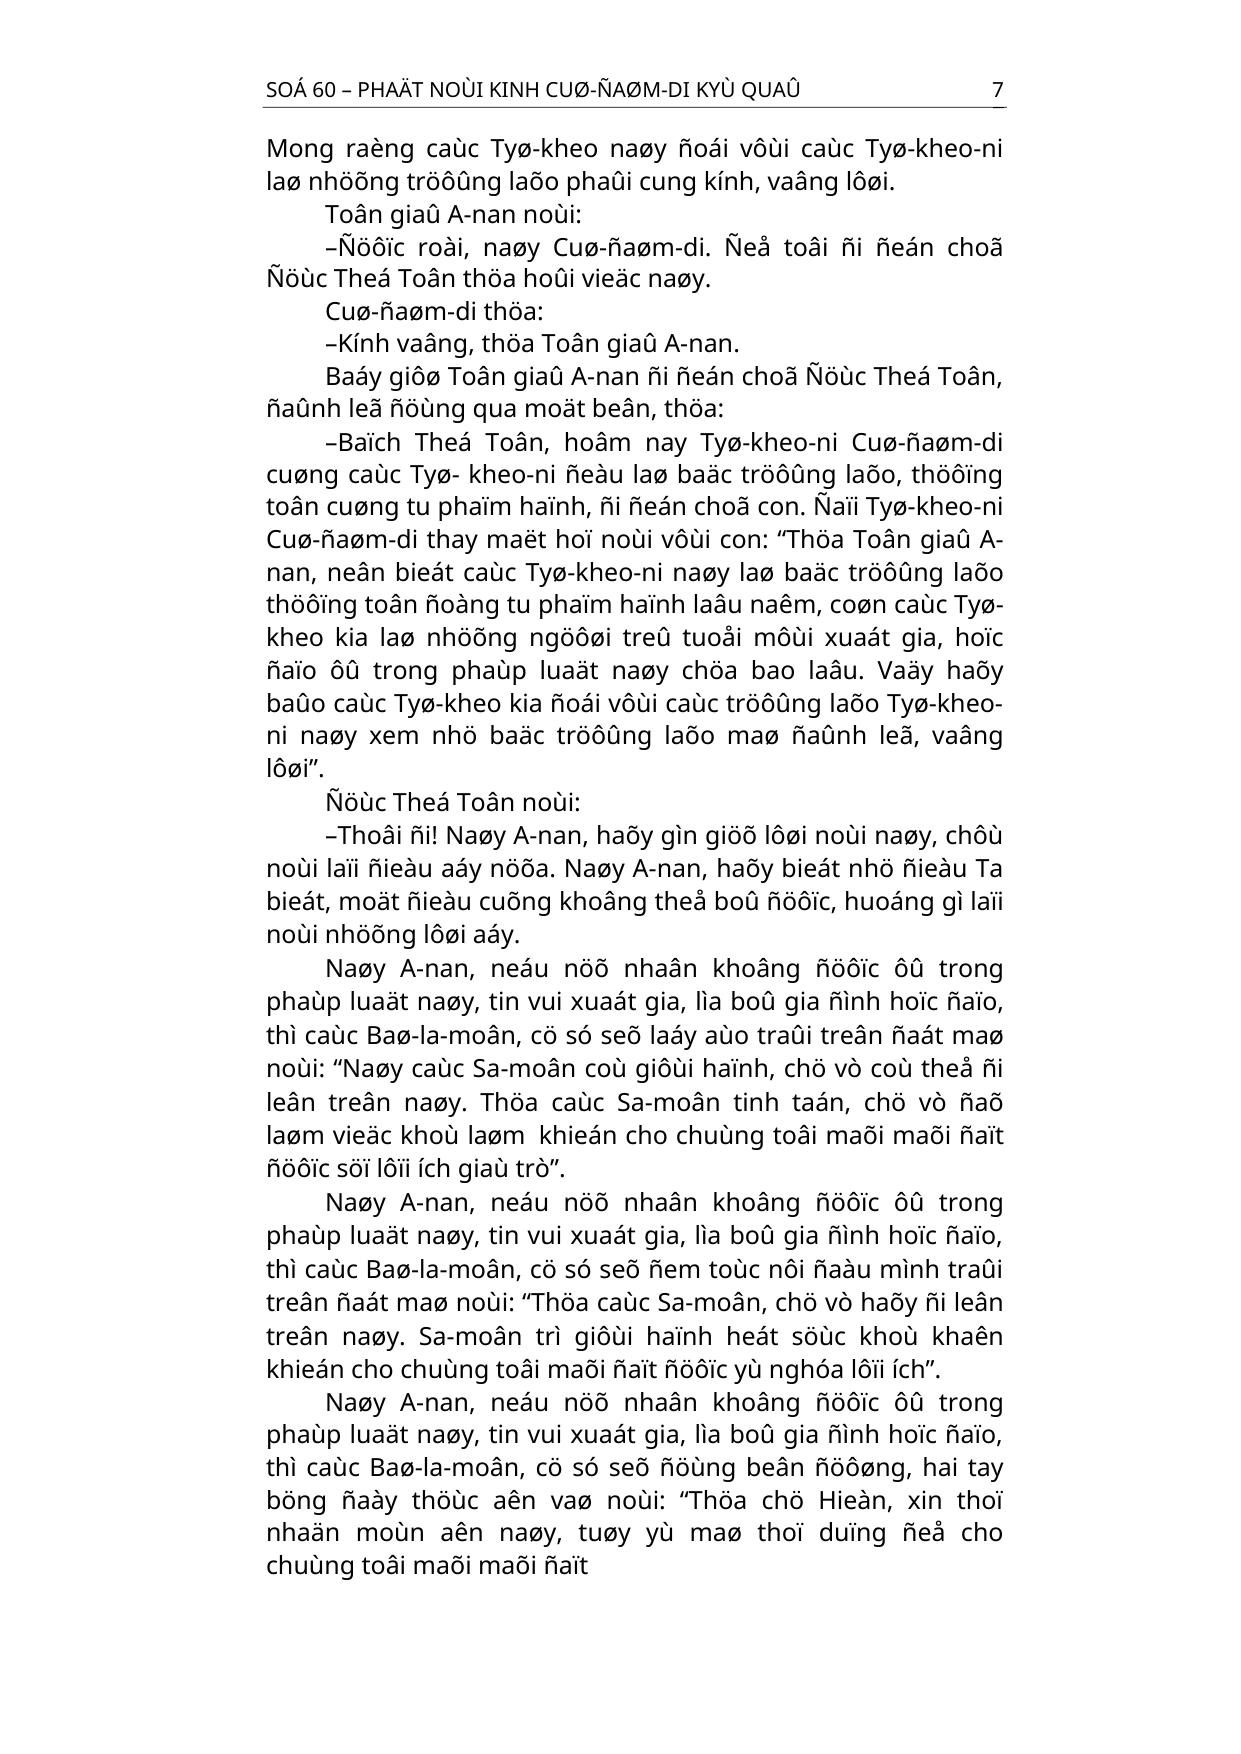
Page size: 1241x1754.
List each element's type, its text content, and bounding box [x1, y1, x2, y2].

text Toân giaû A-nan noùi: [325, 198, 1065, 229]
text Ñöùc Theá Toân noùi: [325, 785, 1065, 817]
text Naøy A-nan, neáu nöõ nhaân khoâng ñöôïc ôû trong phaùp luaät naøy, tin vui xuaát gia, lìa boû gia ñình hoïc ñaïo, thì caùc Baø-la-moân, cö só seõ ñem toùc nôi ñaàu mình traûi treân ñaát maø noùi: “Thöa caùc Sa-moân, chö vò haõy ñi leân treân naøy. Sa-moân trì giôùi haïnh heát söùc khoù khaên khieán cho chuùng toâi maõi ñaït ñöôïc yù nghóa lôïi ích”. [266, 1185, 1004, 1386]
text –Thoâi ñi! Naøy A-nan, haõy gìn giöõ lôøi noùi naøy, chôù noùi laïi ñieàu aáy nöõa. Naøy A-nan, haõy bieát nhö ñieàu Ta bieát, moät ñieàu cuõng khoâng theå boû ñöôïc, huoáng gì laïi noùi nhöõng lôøi aáy. [266, 818, 1004, 951]
text SOÁ 60 – PHAÄT NOÙI KINH CUØ-ÑAØM-DI KYÙ QUAÛ 7 [266, 75, 1065, 103]
text Naøy A-nan, neáu nöõ nhaân khoâng ñöôïc ôû trong phaùp luaät naøy, tin vui xuaát gia, lìa boû gia ñình hoïc ñaïo, thì caùc Baø-la-moân, cö só seõ laáy aùo traûi treân ñaát maø noùi: “Naøy caùc Sa-moân coù giôùi haïnh, chö vò coù theå ñi leân treân naøy. Thöa caùc Sa-moân tinh taán, chö vò ñaõ laøm vieäc khoù laøm khieán cho chuùng toâi maõi maõi ñaït ñöôïc söï lôïi ích giaù trò”. [266, 951, 1005, 1185]
text Cuø-ñaøm-di thöa: [325, 295, 1065, 327]
text –Ñöôïc roài, naøy Cuø-ñaøm-di. Ñeå toâi ñi ñeán choã Ñöùc Theá Toân thöa hoûi vieäc naøy. [266, 230, 1004, 295]
text –Baïch Theá Toân, hoâm nay Tyø-kheo-ni Cuø-ñaøm-di cuøng caùc Tyø- kheo-ni ñeàu laø baäc tröôûng laõo, thöôïng toân cuøng tu phaïm haïnh, ñi ñeán choã con. Ñaïi Tyø-kheo-ni Cuø-ñaøm-di thay maët hoï noùi vôùi con: “Thöa Toân giaû A-nan, neân bieát caùc Tyø-kheo-ni naøy laø baäc tröôûng laõo thöôïng toân ñoàng tu phaïm haïnh laâu naêm, coøn caùc Tyø-kheo kia laø nhöõng ngöôøi treû tuoåi môùi xuaát gia, hoïc ñaïo ôû trong phaùp luaät naøy chöa bao laâu. Vaäy haõy baûo caùc Tyø-kheo kia ñoái vôùi caùc tröôûng laõo Tyø-kheo-ni naøy xem nhö baäc tröôûng laõo maø ñaûnh leã, vaâng lôøi”. [266, 425, 1004, 785]
text Baáy giôø Toân giaû A-nan ñi ñeán choã Ñöùc Theá Toân, ñaûnh leã ñöùng qua moät beân, thöa: [266, 359, 1004, 425]
text Naøy A-nan, neáu nöõ nhaân khoâng ñöôïc ôû trong phaùp luaät naøy, tin vui xuaát gia, lìa boû gia ñình hoïc ñaïo, thì caùc Baø-la-moân, cö só seõ ñöùng beân ñöôøng, hai tay böng ñaày thöùc aên vaø noùi: “Thöa chö Hieàn, xin thoï nhaän moùn aên naøy, tuøy yù maø thoï duïng ñeå cho chuùng toâi maõi maõi ñaït [266, 1386, 1004, 1582]
text Mong raèng caùc Tyø-kheo naøy ñoái vôùi caùc Tyø-kheo-ni laø nhöõng tröôûng laõo phaûi cung kính, vaâng lôøi. [266, 131, 1004, 198]
text –Kính vaâng, thöa Toân giaû A-nan. [325, 327, 1065, 359]
